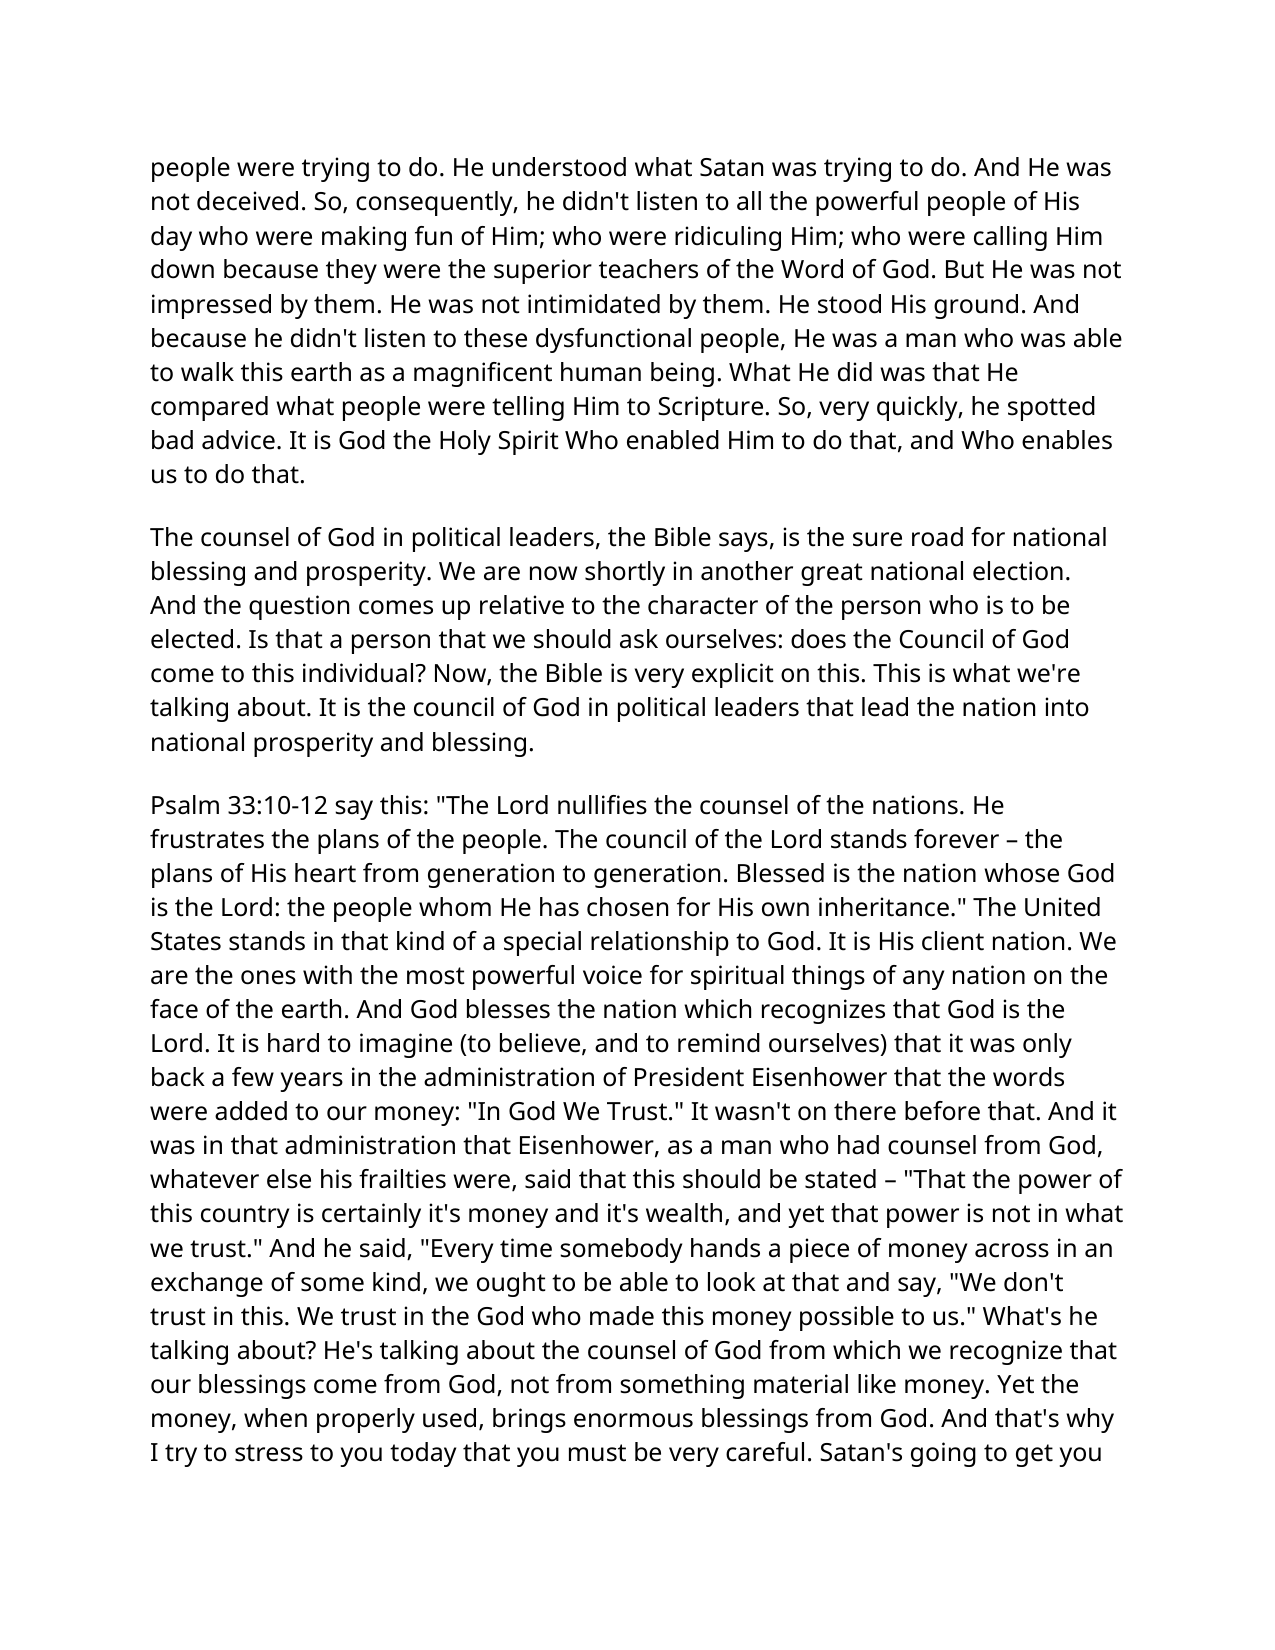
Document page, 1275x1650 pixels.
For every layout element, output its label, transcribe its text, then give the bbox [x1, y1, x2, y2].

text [150, 150, 1125, 491]
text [150, 787, 1125, 1469]
text The counsel of God in political leaders, the Bible says, is the sure road for national blessing and prosperity. We are now shortly in another great national election. And the question comes up relative to the character of the person who is to be elected. Is that a person that we should ask ourselves: does the Council of God come to this individual? Now, the Bible is very explicit on this. This is what we're talking about. It is the council of God in political leaders that lead the nation into national prosperity and blessing. [150, 520, 1125, 758]
